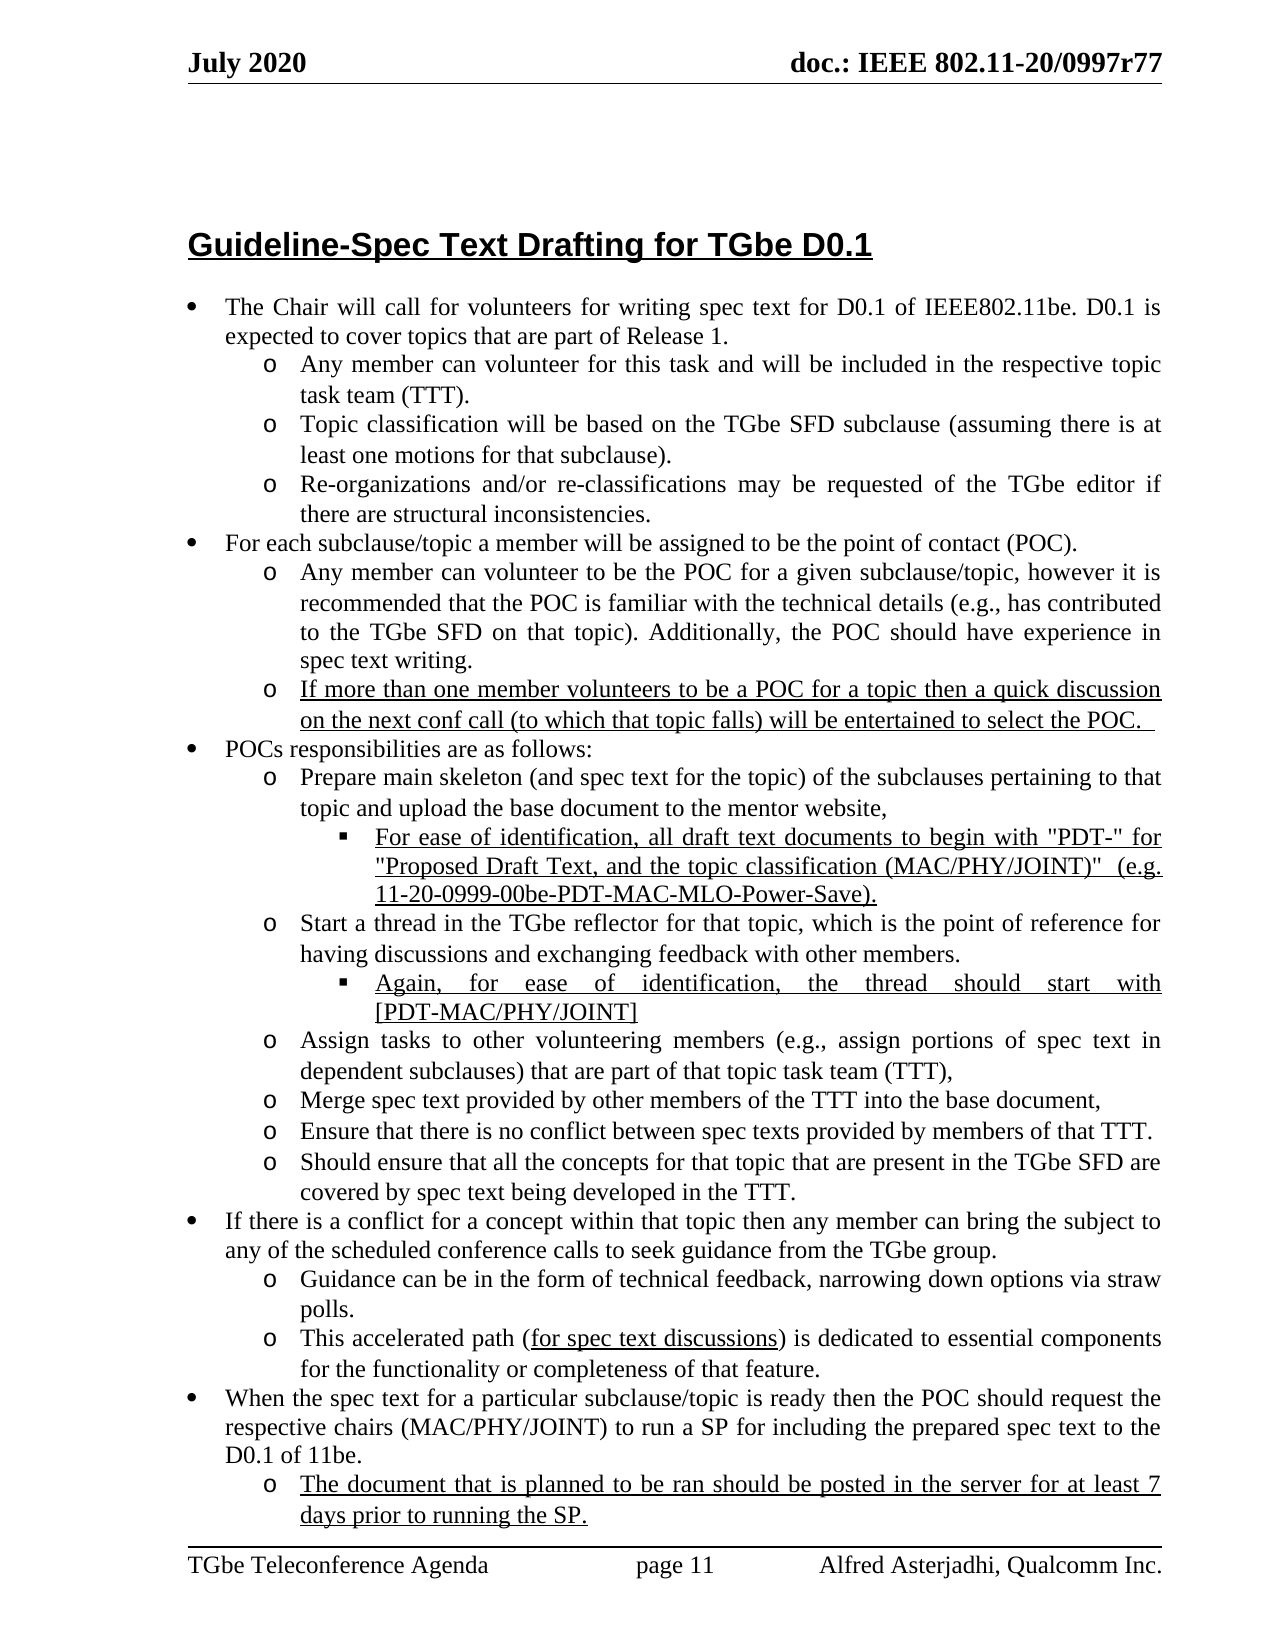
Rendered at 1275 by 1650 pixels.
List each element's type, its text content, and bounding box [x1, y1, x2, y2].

list The document that is planned to be ran should be posted in the server for at least 7 days prior to running the SP. [262, 1469, 1162, 1529]
subtitle Guideline-Spec Text Drafting for TGbe D0.1 [187, 225, 1162, 263]
list Again, for ease of identification, the thread should start with [PDT-MAC/PHY/JOINT] [337, 968, 1162, 1025]
list This accelerated path (for spec text discussions) is dedicated to essential components for the functionality or completeness of that feature. [262, 1323, 1162, 1383]
list Prepare main skeleton (and spec text for the topic) of the subclauses pertaining to that topic and upload the base document to the mentor website, [262, 762, 1162, 822]
list For ease of identification, all draft text documents to begin with "PDT-" for "Proposed Draft Text, and the topic classification (MAC/PHY/JOINT)" (e.g. 11-20-0999-00be-PDT-MAC-MLO-Power-Save). [337, 822, 1162, 908]
list If more than one member volunteers to be a POC for a topic then a quick discussion on the next conf call (to which that topic falls) will be entertained to select the POC. [262, 674, 1162, 734]
list Start a thread in the TGbe reflector for that topic, which is the point of reference for having discussions and exchanging feedback with other members. [262, 908, 1162, 968]
list Ensure that there is no conflict between spec texts provided by members of that TTT. [262, 1116, 1162, 1147]
list When the spec text for a particular subclause/topic is ready then the POC should request the respective chairs (MAC/PHY/JOINT) to run a SP for including the prepared spec text to the D0.1 of 11be. [187, 1383, 1162, 1469]
list Topic classification will be based on the TGbe SFD subclause (assuming there is at least one motions for that subclause). [262, 409, 1162, 469]
list The Chair will call for volunteers for writing spec text for D0.1 of IEEE802.11be. D0.1 is expected to cover topics that are part of Release 1. [187, 292, 1162, 349]
list Merge spec text provided by other members of the TTT into the base document, [262, 1085, 1162, 1116]
list For each subclause/topic a member will be assigned to be the point of contact (POC). [187, 528, 1162, 557]
list Any member can volunteer for this task and will be included in the respective topic task team (TTT). [262, 349, 1162, 409]
list Re-organizations and/or re-classifications may be requested of the TGbe editor if there are structural inconsistencies. [262, 469, 1162, 528]
list Any member can volunteer to be the POC for a given subclause/topic, however it is recommended that the POC is familiar with the technical details (e.g., has contributed to the TGbe SFD on that topic). Additionally, the POC should have experience in spec text writing. [262, 557, 1162, 674]
list Should ensure that all the concepts for that topic that are present in the TGbe SFD are covered by spec text being developed in the TTT. [262, 1147, 1162, 1206]
list If there is a conflict for a concept within that topic then any member can bring the subject to any of the scheduled conference calls to seek guidance from the TGbe group. [187, 1206, 1162, 1264]
list Assign tasks to other volunteering members (e.g., assign portions of spec text in dependent subclauses) that are part of that topic task team (TTT), [262, 1025, 1162, 1085]
list POCs responsibilities are as follows: [187, 734, 1162, 762]
list Guidance can be in the form of technical feedback, narrowing down options via straw polls. [262, 1264, 1162, 1323]
